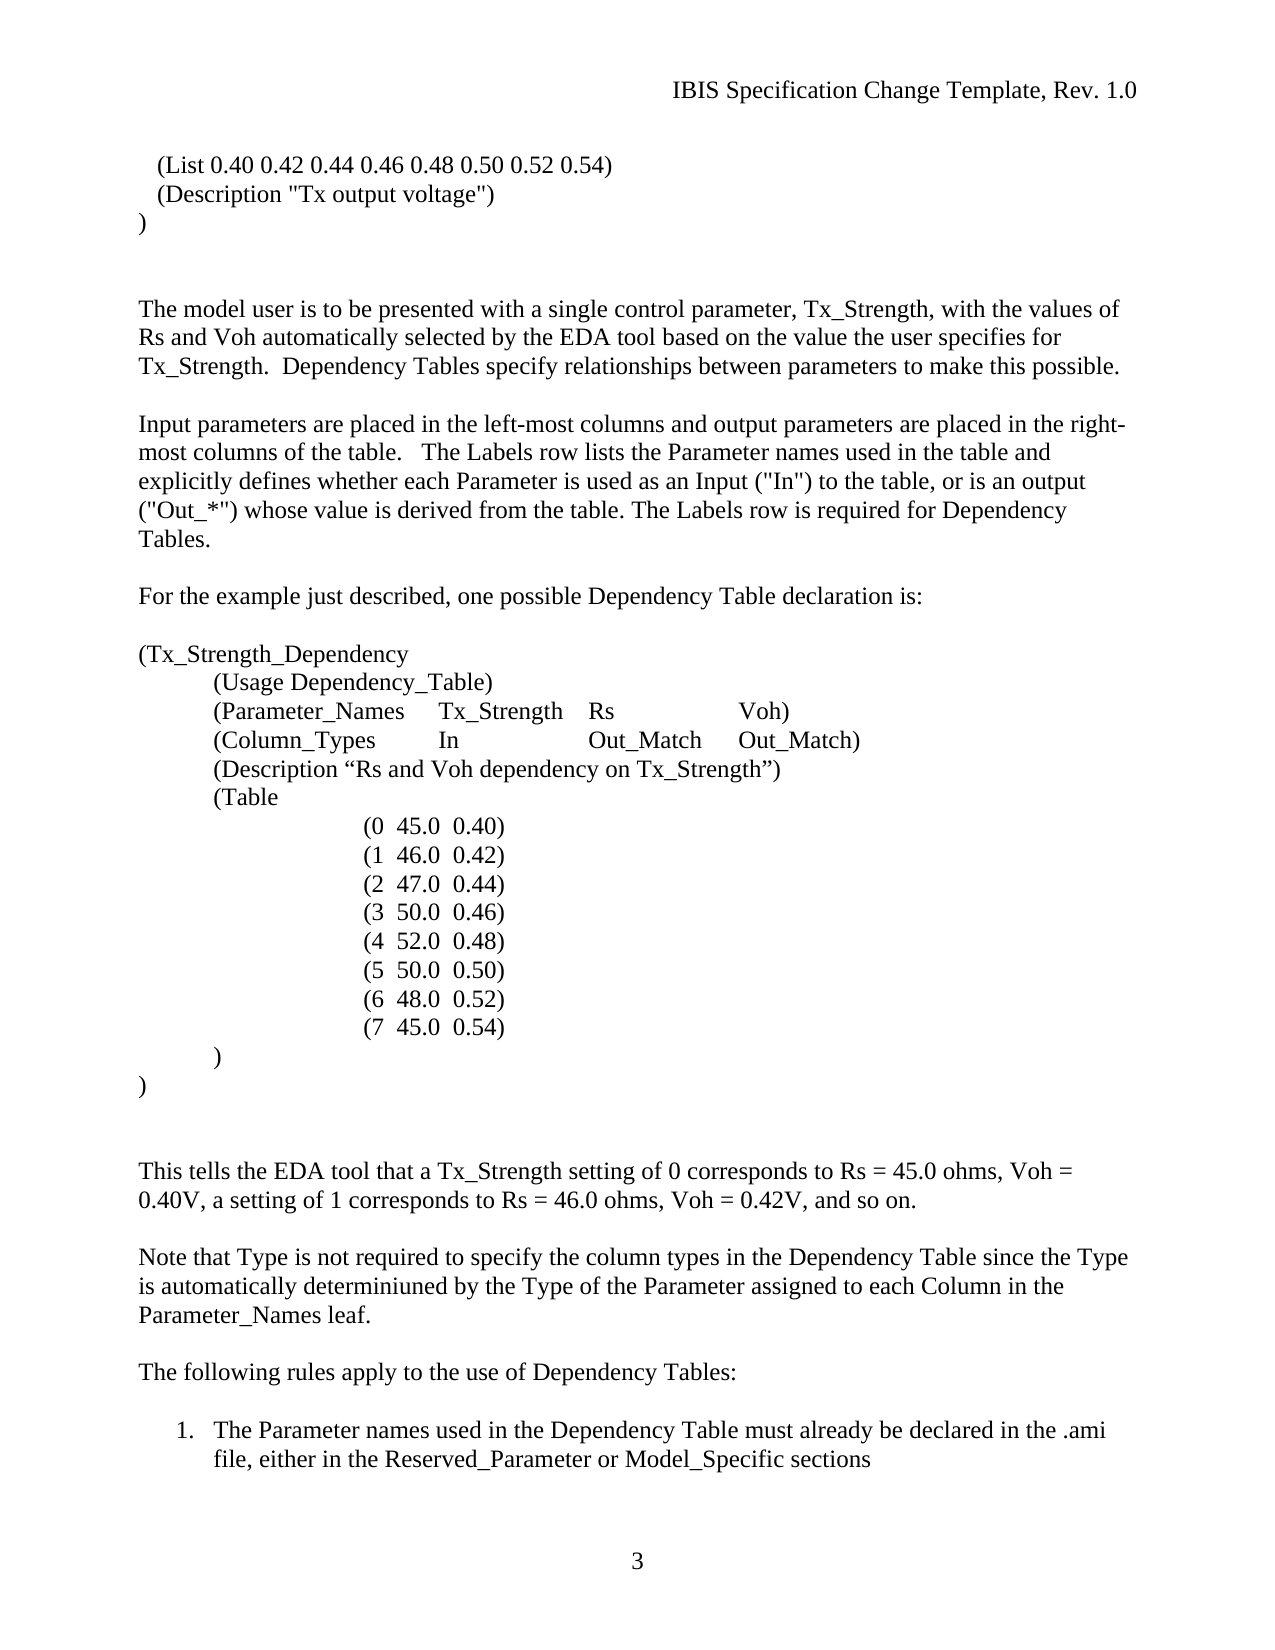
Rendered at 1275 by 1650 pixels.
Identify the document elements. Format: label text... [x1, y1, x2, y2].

text The following rules apply to the use of Dependency Tables: [138, 1357, 1137, 1386]
text (Parameter_Names Tx_Strength Rs Voh) [138, 696, 1137, 725]
text (Table [138, 782, 1137, 811]
text (4 52.0 0.48) [138, 926, 1137, 955]
text ) [138, 207, 1137, 236]
text (List 0.40 0.42 0.44 0.46 0.48 0.50 0.52 0.54) [138, 150, 1137, 179]
text (3 50.0 0.46) [138, 897, 1137, 926]
text (2 47.0 0.44) [138, 869, 1137, 897]
text (Description “Rs and Voh dependency on Tx_Strength”) [138, 754, 1137, 782]
text (Usage Dependency_Table) [213, 667, 1137, 696]
text (1 46.0 0.42) [138, 840, 1137, 869]
text Note that Type is not required to specify the column types in the Dependency Table since the Type is automatically determiniuned by the Type of the Parameter assigned to each Column in the Parameter_Names leaf. [138, 1242, 1137, 1329]
list The Parameter names used in the Dependency Table must already be declared in the .ami file, either in the Reserved_Parameter or Model_Specific sections [176, 1415, 1137, 1472]
text (0 45.0 0.40) [288, 811, 1137, 840]
text (6 48.0 0.52) [138, 984, 1137, 1012]
text ) [138, 1070, 1137, 1099]
text The model user is to be presented with a single control parameter, Tx_Strength, with the values of Rs and Voh automatically selected by the EDA tool based on the value the user specifies for Tx_Strength. Dependency Tables specify relationships between parameters to make this possible. [138, 294, 1137, 380]
text (Tx_Strength_Dependency [138, 639, 1137, 667]
text Input parameters are placed in the left-most columns and output parameters are placed in the right-most columns of the table. The Labels row lists the Parameter names used in the table and explicitly defines whether each Parameter is used as an Input ("In") to the table, or is an output ("Out_*") whose value is derived from the table. The Labels row is required for Dependency Tables. [138, 409, 1137, 552]
text (Description "Tx output voltage") [138, 179, 1137, 207]
text (7 45.0 0.54) [138, 1012, 1137, 1041]
text For the example just described, one possible Dependency Table declaration is: [138, 581, 1137, 610]
text ) [138, 1041, 1137, 1070]
text (Column_Types In Out_Match Out_Match) [138, 725, 1137, 754]
text This tells the EDA tool that a Tx_Strength setting of 0 corresponds to Rs = 45.0 ohms, Voh = 0.40V, a setting of 1 corresponds to Rs = 46.0 ohms, Voh = 0.42V, and so on. [138, 1156, 1137, 1214]
text (5 50.0 0.50) [138, 955, 1137, 984]
